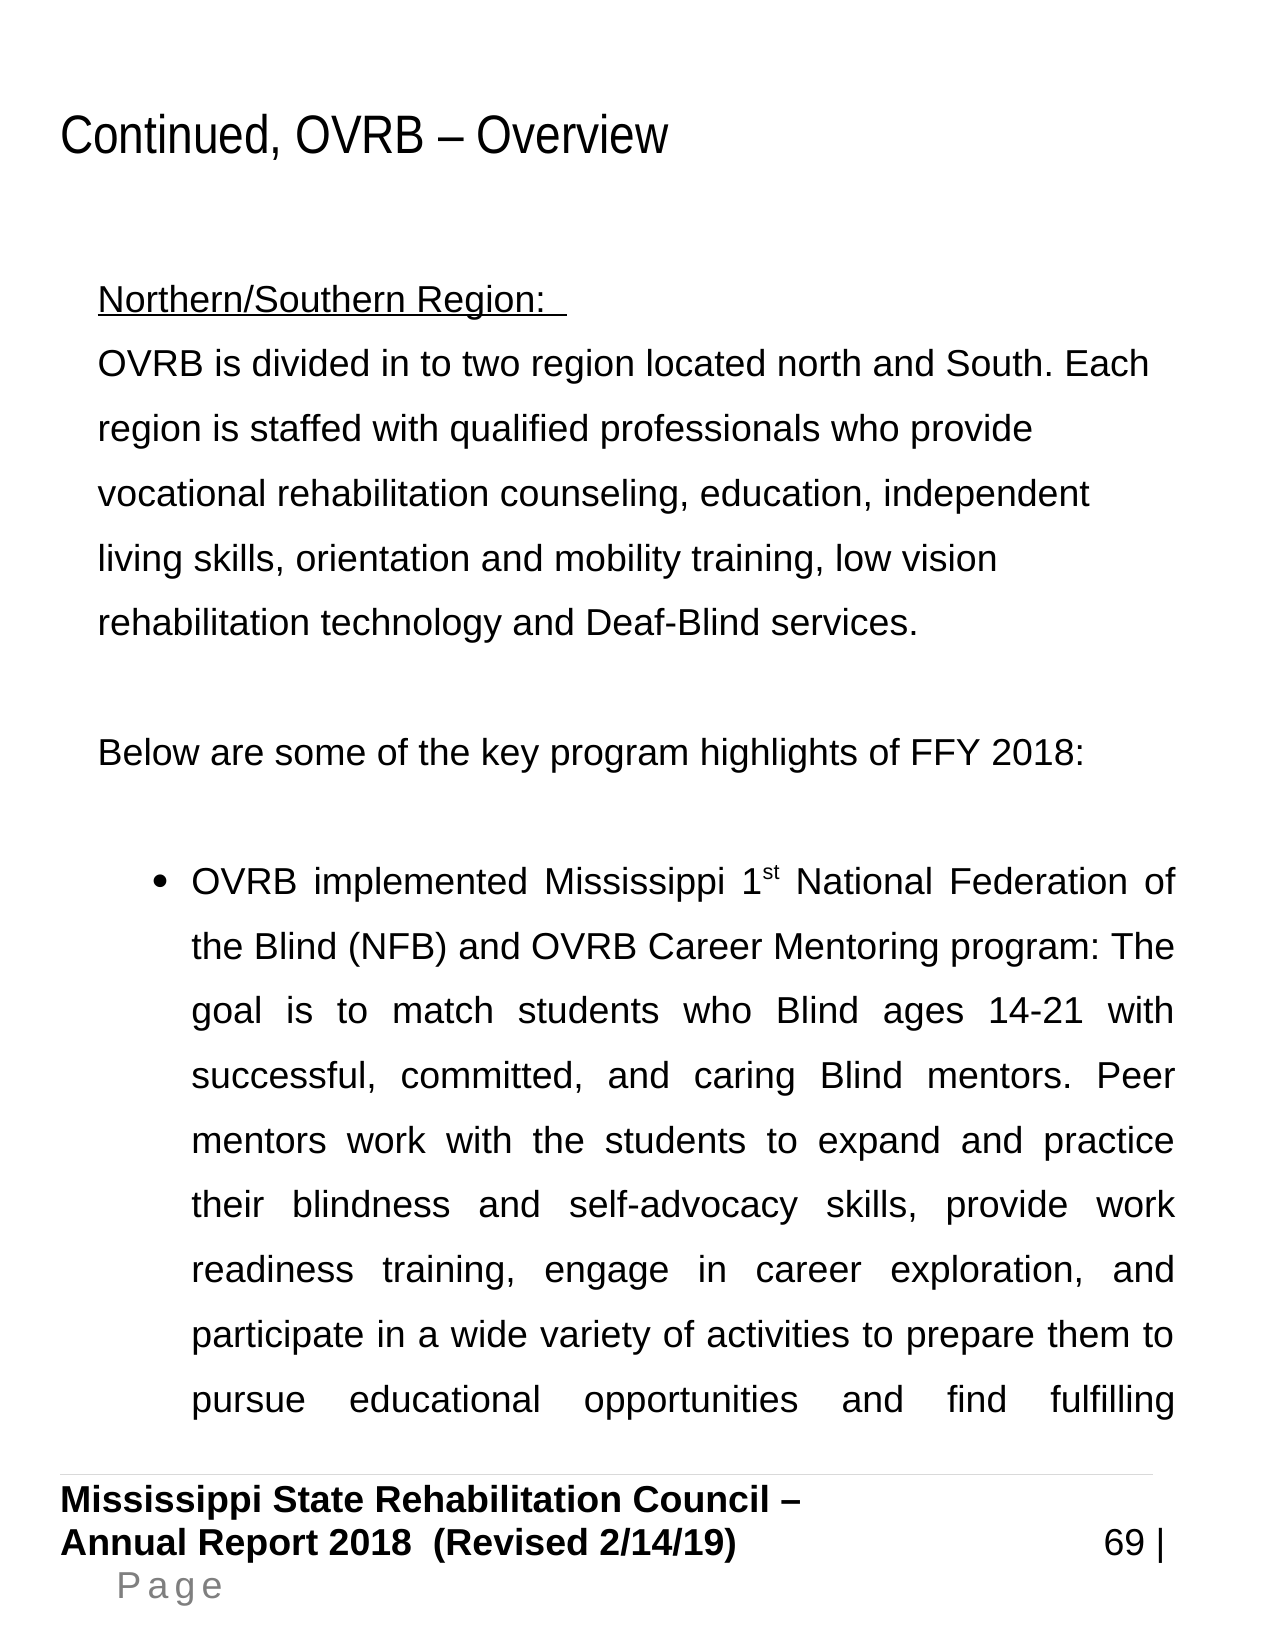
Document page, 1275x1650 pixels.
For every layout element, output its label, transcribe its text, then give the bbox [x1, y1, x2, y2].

text Northern/Southern Region: [97, 277, 1176, 320]
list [154, 859, 1176, 1420]
text OVRB is divided in to two region located north and South. Each region is staffed with qualified professionals who provide vocational rehabilitation counseling, education, independent living skills, orientation and mobility training, low vision rehabilitation technology and Deaf-Blind services. [97, 342, 1176, 643]
text Below are some of the key program highlights of FFY 2018: [97, 730, 1176, 773]
text Continued, OVRB – Overview [60, 102, 1194, 164]
